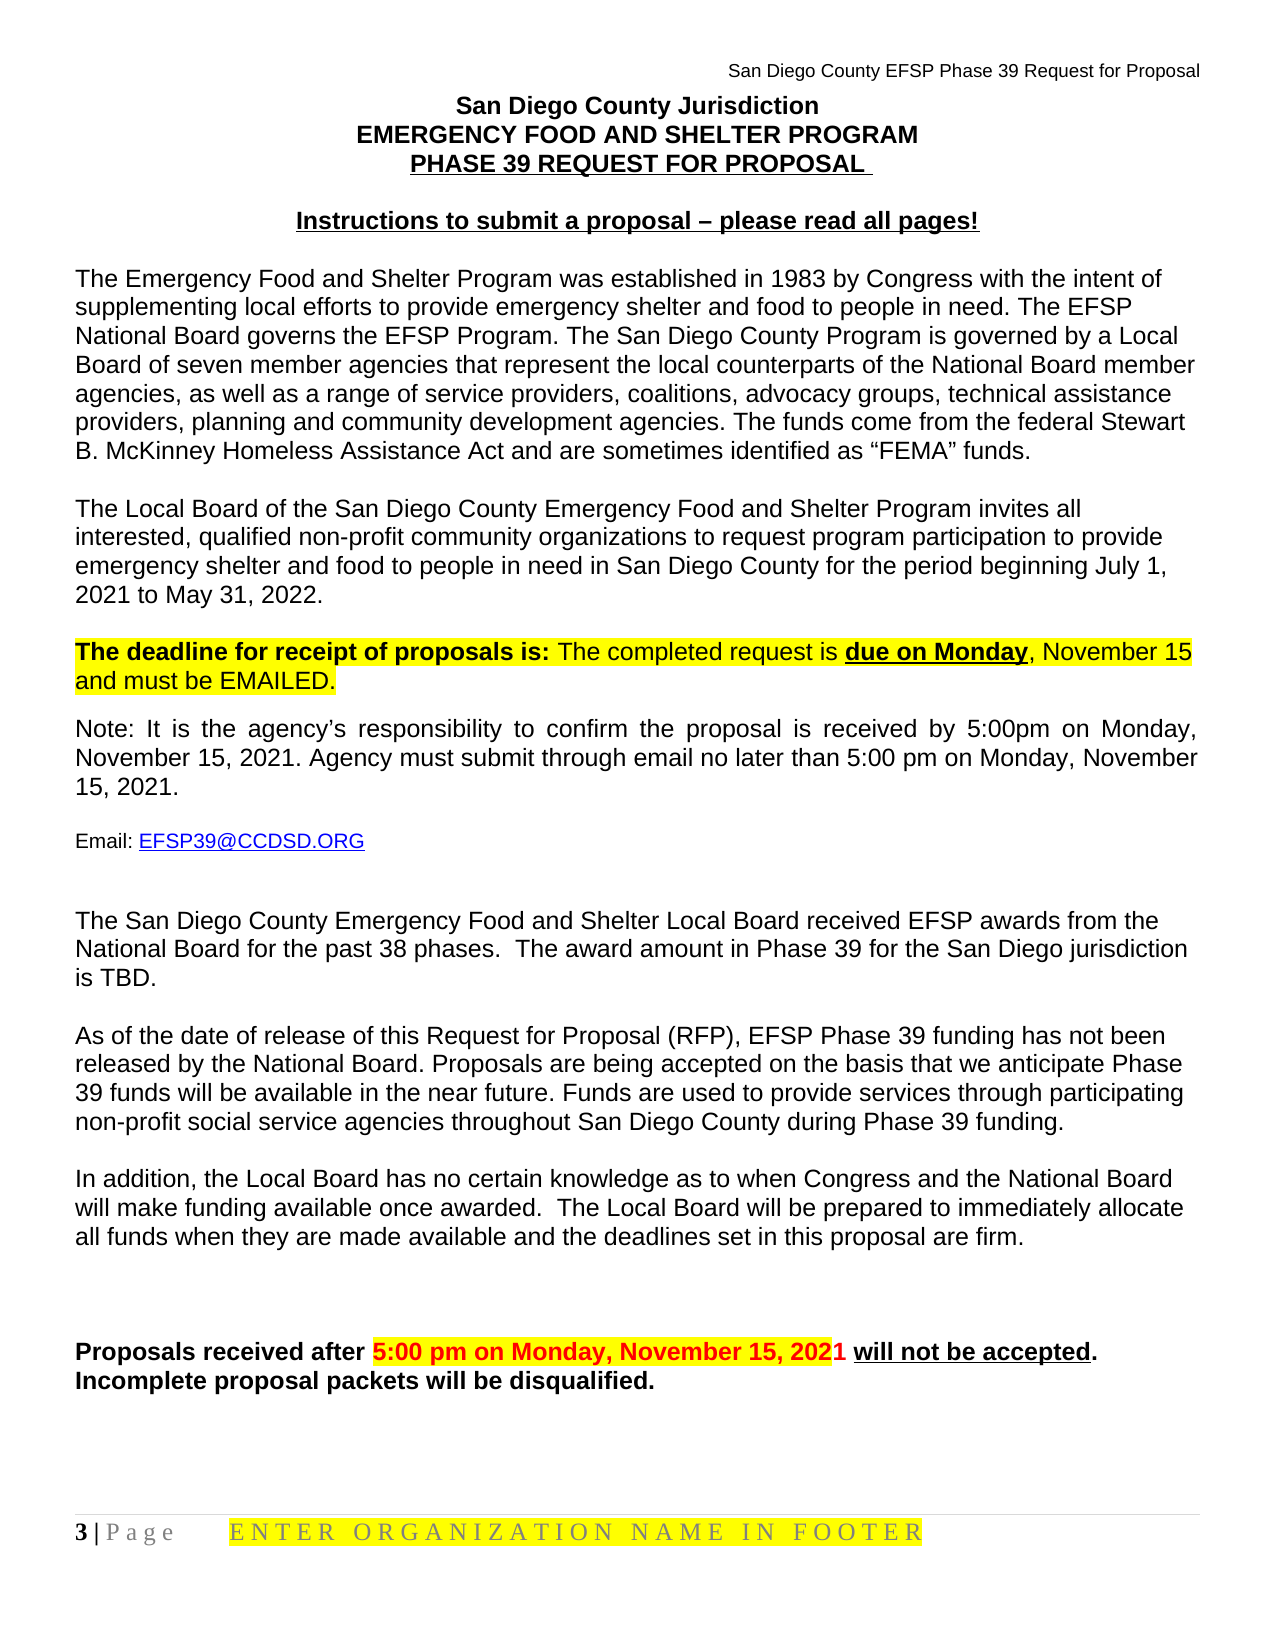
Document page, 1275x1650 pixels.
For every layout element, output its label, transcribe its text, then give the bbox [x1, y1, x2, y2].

text In addition, the Local Board has no certain knowledge as to when Congress and the National Board will make funding available once awarded. The Local Board will be prepared to immediately allocate all funds when they are made available and the deadlines set in this proposal are firm. [75, 1164, 1200, 1251]
text As of the date of release of this Request for Proposal (RFP), EFSP Phase 39 funding has not been released by the National Board. Proposals are being accepted on the basis that we anticipate Phase 39 funds will be available in the near future. Funds are used to provide services through participating non-profit social service agencies throughout San Diego County during Phase 39 funding. [75, 1021, 1200, 1136]
text The Emergency Food and Shelter Program was established in 1983 by Congress with the intent of supplementing local efforts to provide emergency shelter and food to people in need. The EFSP National Board governs the EFSP Program. The San Diego County Program is governed by a Local Board of seven member agencies that represent the local counterparts of the National Board member agencies, as well as a range of service providers, coalitions, advocacy groups, technical assistance providers, planning and community development agencies. The funds come from the federal Stewart B. McKinney Homeless Assistance Act and are sometimes identified as “FEMA” funds. [75, 264, 1200, 465]
text Note: It is the agency’s responsibility to confirm the proposal is received by 5:00pm on Monday, November 15, 2021. Agency must submit through email no later than 5:00 pm on Monday, November 15, 2021. [75, 714, 1200, 800]
text PHASE 39 REQUEST FOR PROPOSAL [75, 149, 1200, 177]
text The Local Board of the San Diego County Emergency Food and Shelter Program invites all interested, qualified non-profit community organizations to request program participation to provide emergency shelter and food to people in need in San Diego County for the period beginning July 1, 2021 to May 31, 2022. [75, 494, 1200, 609]
text Proposals received after 5:00 pm on Monday, November 15, 2021 will not be accepted. [75, 1337, 373, 1366]
text Proposals received after 5:00 pm on Monday, November 15, 2021 will not be accepted. [832, 1337, 1200, 1366]
text Instructions to submit a proposal – please read all pages! [75, 206, 1200, 235]
text The San Diego County Emergency Food and Shelter Local Board received EFSP awards from the National Board for the past 38 phases. The award amount in Phase 39 for the San Diego jurisdiction is TBD. [75, 906, 1200, 992]
text EMERGENCY FOOD AND SHELTER PROGRAM [75, 120, 1200, 149]
text San Diego County Jurisdiction [75, 91, 1200, 120]
text Email: EFSP39@CCDSD.ORG [75, 829, 1200, 853]
text Incomplete proposal packets will be disqualified. [75, 1366, 1200, 1394]
text The deadline for receipt of proposals is: The completed request is due on Monday, November 15 and must be EMAILED. [75, 637, 1200, 695]
